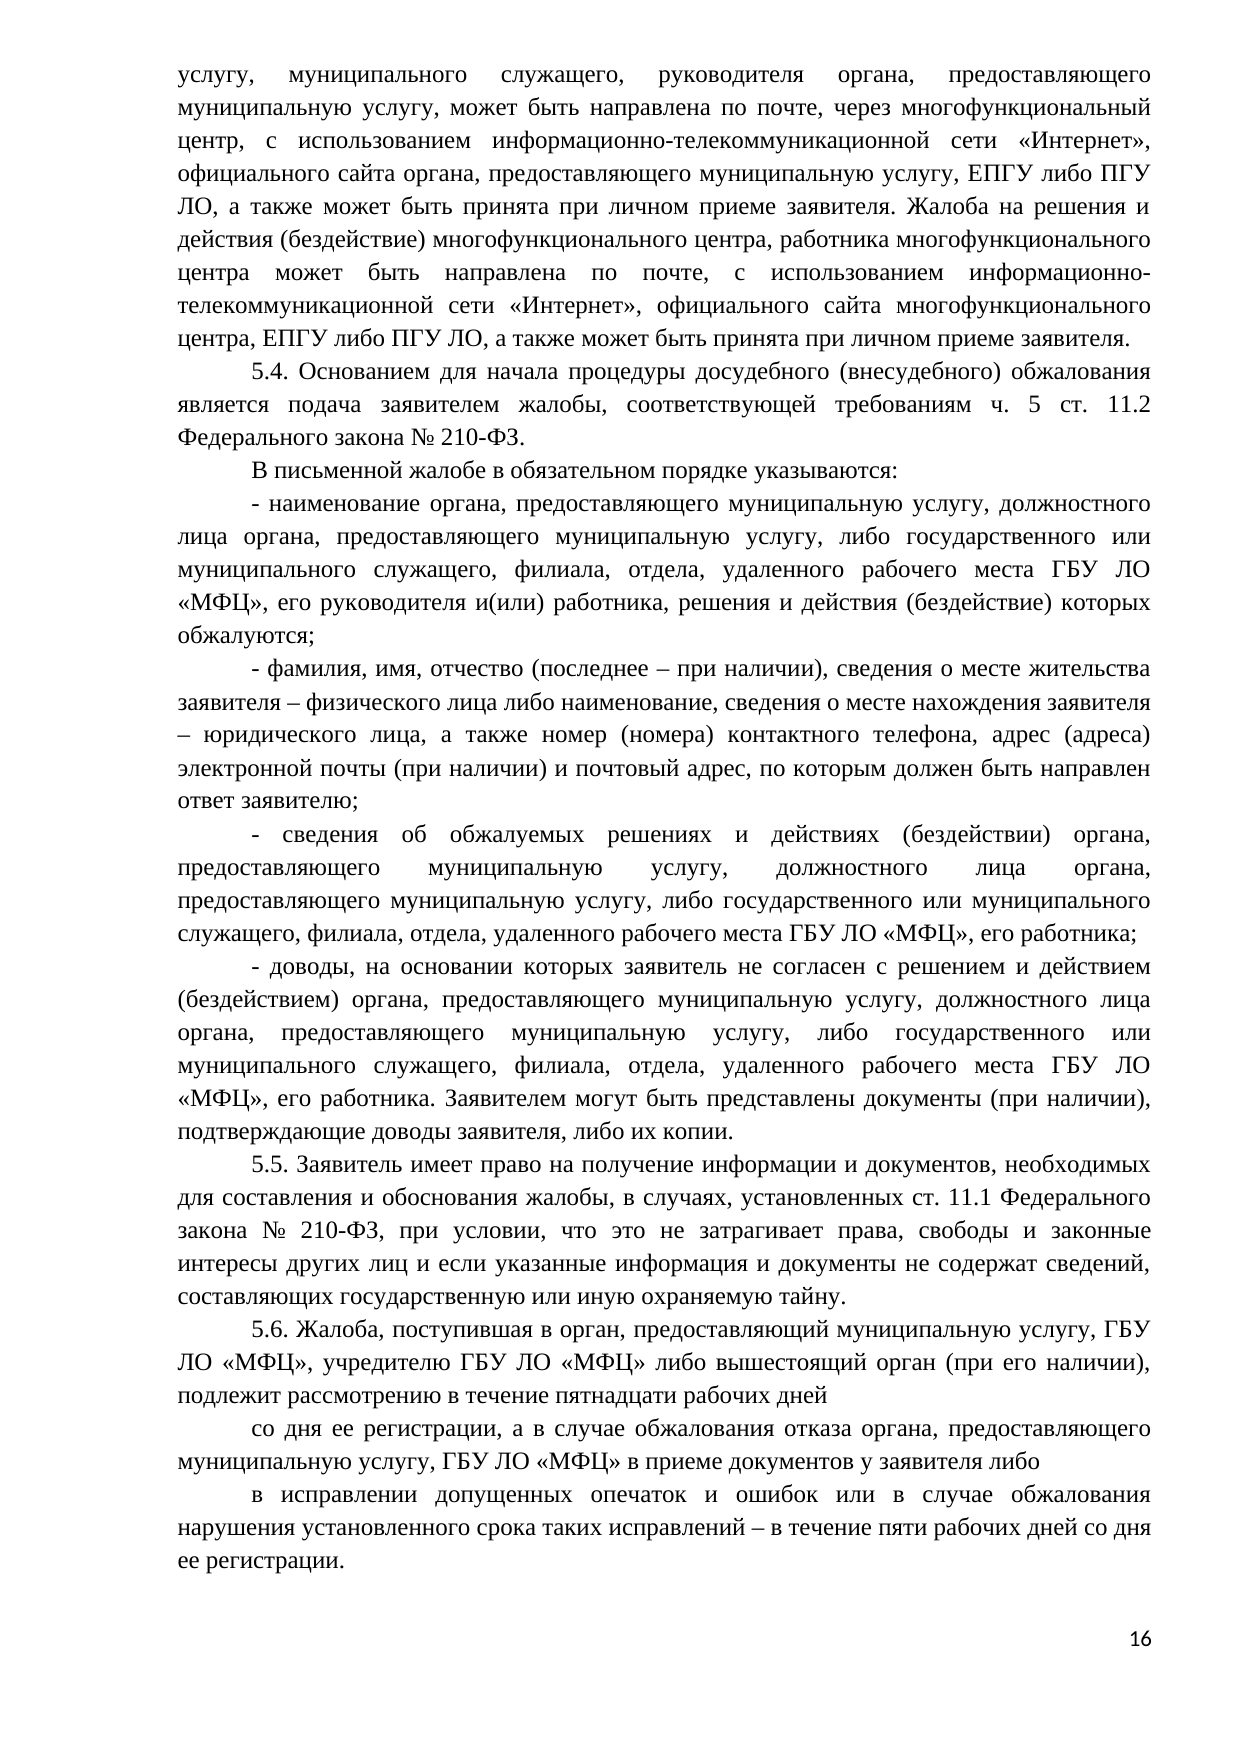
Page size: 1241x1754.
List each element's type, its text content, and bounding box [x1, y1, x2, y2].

text 5.6. Жалоба, поступившая в орган, предоставляющий муниципальную услугу, ГБУ ЛО «МФЦ», учредителю ГБУ ЛО «МФЦ» либо вышестоящий орган (при его наличии), подлежит рассмотрению в течение пятнадцати рабочих дней [177, 1314, 1152, 1409]
text со дня ее регистрации, а в случае обжалования отказа органа, предоставляющего муниципальную услугу, ГБУ ЛО «МФЦ» в приеме документов у заявителя либо [177, 1413, 1152, 1475]
text - доводы, на основании которых заявитель не согласен с решением и действием (бездействием) органа, предоставляющего муниципальную услугу, должностного лица органа, предоставляющего муниципальную услугу, либо государственного или муниципального служащего, филиала, отдела, удаленного рабочего места ГБУ ЛО «МФЦ», его работника. Заявителем могут быть представлены документы (при наличии), подтверждающие доводы заявителя, либо их копии. [177, 951, 1152, 1144]
text В письменной жалобе в обязательном порядке указываются: [177, 455, 1152, 484]
text 5.4. Основанием для начала процедуры досудебного (внесудебного) обжалования является подача заявителем жалобы, соответствующей требованиям ч. 5 ст. 11.2 Федерального закона № 210-ФЗ. [177, 356, 1152, 451]
text - фамилия, имя, отчество (последнее – при наличии), сведения о месте жительства заявителя – физического лица либо наименование, сведения о месте нахождения заявителя – юридического лица, а также номер (номера) контактного телефона, адрес (адреса) электронной почты (при наличии) и почтовый адрес, по которым должен быть направлен ответ заявителю; [177, 653, 1152, 814]
text - сведения об обжалуемых решениях и действиях (бездействии) органа, предоставляющего муниципальную услугу, должностного лица органа, предоставляющего муниципальную услугу, либо государственного или муниципального служащего, филиала, отдела, удаленного рабочего места ГБУ ЛО «МФЦ», его работника; [177, 819, 1152, 946]
text 5.5. Заявитель имеет право на получение информации и документов, необходимых для составления и обоснования жалобы, в случаях, установленных ст. 11.1 Федерального закона № 210-ФЗ, при условии, что это не затрагивает права, свободы и законные интересы других лиц и если указанные информация и документы не содержат сведений, составляющих государственную или иную охраняемую тайну. [177, 1149, 1152, 1310]
text - наименование органа, предоставляющего муниципальную услугу, должностного лица органа, предоставляющего муниципальную услугу, либо государственного или муниципального служащего, филиала, отдела, удаленного рабочего места ГБУ ЛО «МФЦ», его руководителя и(или) работника, решения и действия (бездействие) которых обжалуются; [177, 488, 1152, 649]
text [177, 59, 1152, 352]
text в исправлении допущенных опечаток и ошибок или в случае обжалования нарушения установленного срока таких исправлений – в течение пяти рабочих дней со дня ее регистрации. [177, 1479, 1152, 1574]
